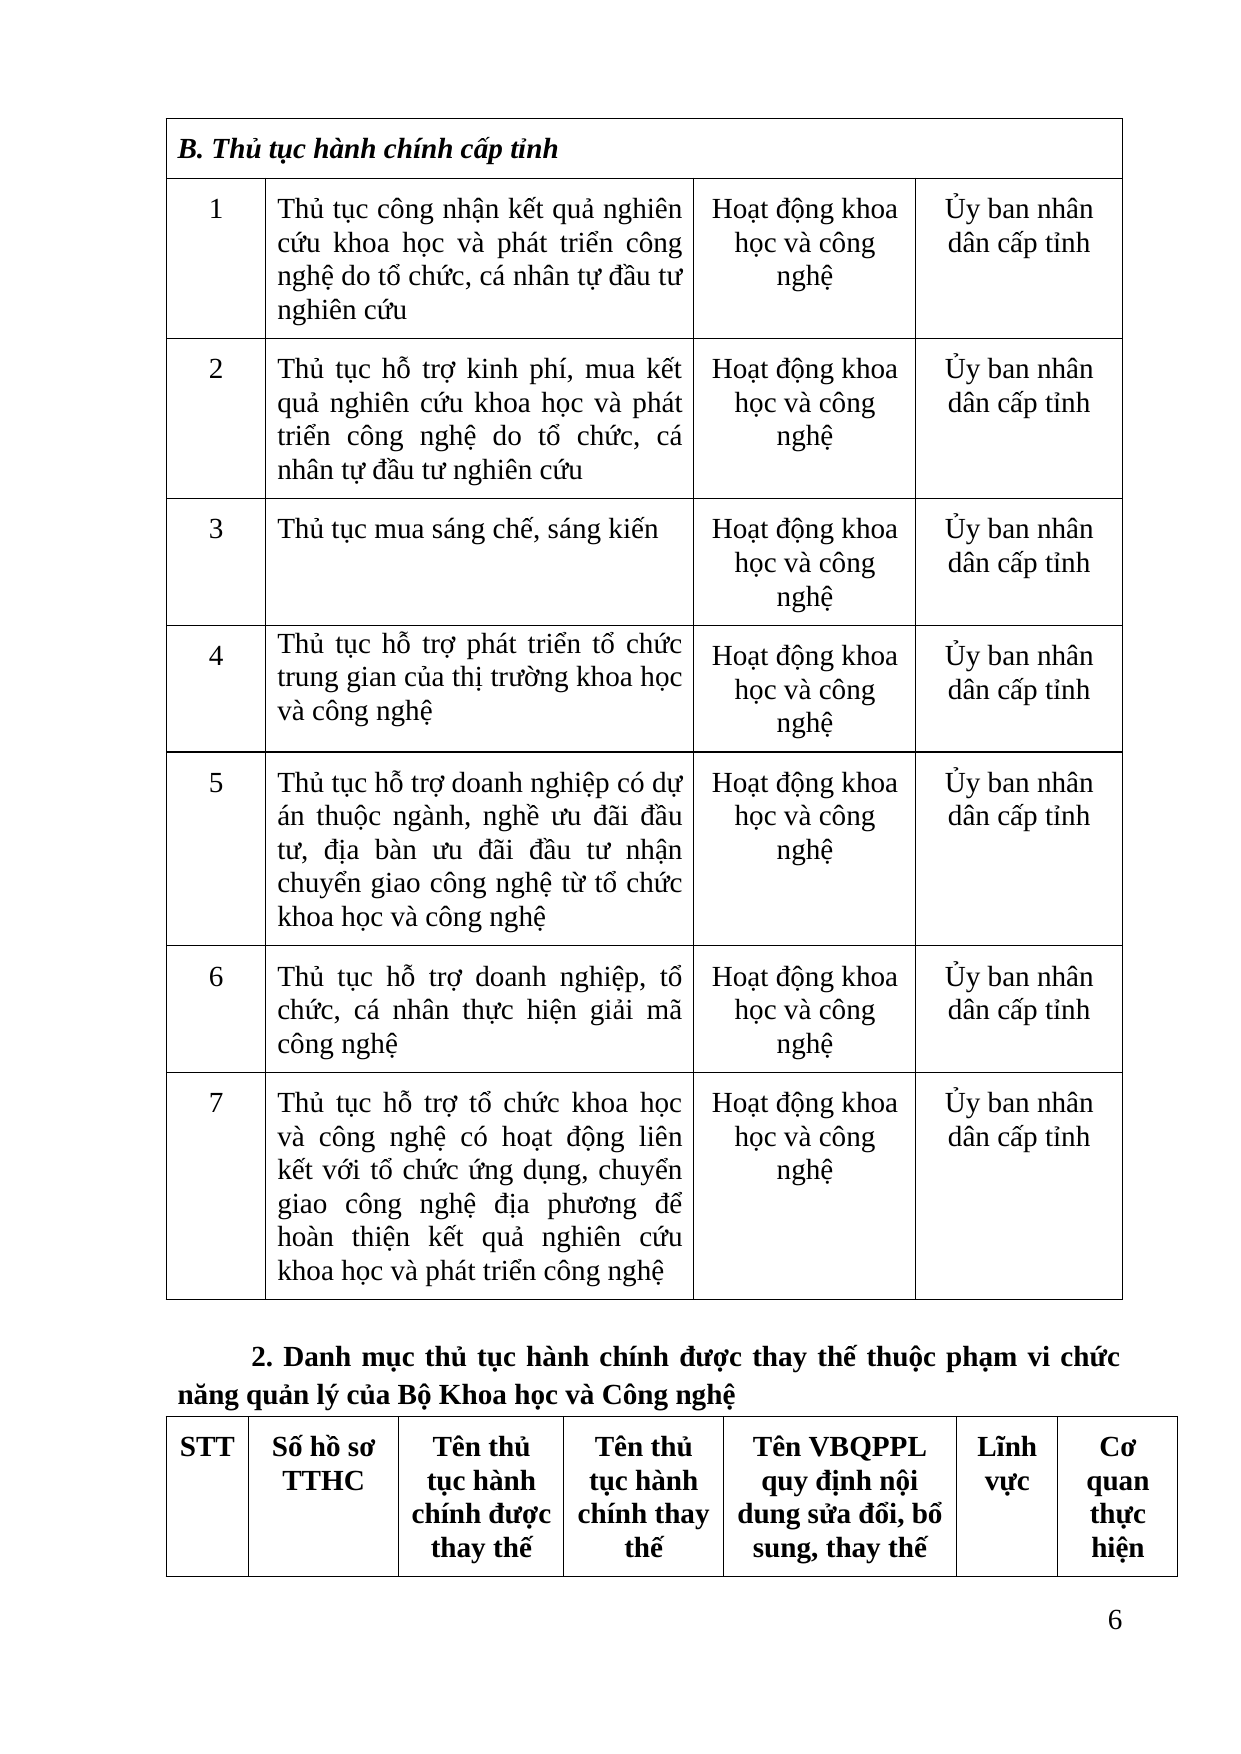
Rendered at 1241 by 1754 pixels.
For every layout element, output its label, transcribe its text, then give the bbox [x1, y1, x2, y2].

table_cell Hoạt động khoa học và công nghệ [694, 626, 915, 751]
table_header Tên thủ tục hành chính thay thế [564, 1417, 723, 1576]
table_header STT [167, 1417, 248, 1576]
table_cell 2 [167, 339, 265, 498]
table_cell Hoạt động khoa học và công nghệ [694, 753, 915, 945]
table_header Tên VBQPPL quy định nội dung sửa đổi, bổ sung, thay thế [724, 1417, 956, 1576]
table_cell Hoạt động khoa học và công nghệ [694, 946, 915, 1072]
table_cell Thủ tục hỗ trợ phát triển tổ chức trung gian của thị trường khoa học và công nghệ [266, 626, 693, 751]
table_cell 1 [167, 179, 265, 338]
text 2. Danh mục thủ tục hành chính được thay thế thuộc phạm vi chức năng quản lý của Bộ Khoa học và Công nghệ [177, 1339, 1122, 1411]
table_cell 4 [167, 626, 265, 751]
table_cell Thủ tục công nhận kết quả nghiên cứu khoa học và phát triển công nghệ do tổ chức, cá nhân tự đầu tư nghiên cứu [266, 179, 693, 338]
table_cell Ủy ban nhân dân cấp tỉnh [916, 339, 1122, 498]
table_cell 7 [167, 1073, 265, 1299]
table_cell Ủy ban nhân dân cấp tỉnh [916, 499, 1122, 625]
table_cell Hoạt động khoa học và công nghệ [694, 499, 915, 625]
table_header Cơ quan thực hiện [1058, 1417, 1177, 1576]
table_cell Thủ tục hỗ trợ tổ chức khoa học và công nghệ có hoạt động liên kết với tổ chức ứng dụng, chuyển giao công nghệ địa phương để hoàn thiện kết quả nghiên cứu khoa học và phát triển công nghệ [266, 1073, 693, 1299]
table_cell Ủy ban nhân dân cấp tỉnh [916, 753, 1122, 945]
table_cell Ủy ban nhân dân cấp tỉnh [916, 1073, 1122, 1299]
table_cell Ủy ban nhân dân cấp tỉnh [916, 179, 1122, 338]
table_cell B. Thủ tục hành chính cấp tỉnh [167, 119, 1122, 178]
table_cell Thủ tục hỗ trợ doanh nghiệp có dự án thuộc ngành, nghề ưu đãi đầu tư, địa bàn ưu đãi đầu tư nhận chuyển giao công nghệ từ tổ chức khoa học và công nghệ [266, 753, 693, 945]
table_cell Thủ tục hỗ trợ kinh phí, mua kết quả nghiên cứu khoa học và phát triển công nghệ do tổ chức, cá nhân tự đầu tư nghiên cứu [266, 339, 693, 498]
table_cell 6 [167, 946, 265, 1072]
table_header Số hồ sơ TTHC [249, 1417, 398, 1576]
table_header Lĩnh vực [957, 1417, 1057, 1576]
table_cell Ủy ban nhân dân cấp tỉnh [916, 626, 1122, 751]
table_cell 5 [167, 753, 265, 945]
table_cell Hoạt động khoa học và công nghệ [694, 179, 915, 338]
table_cell Hoạt động khoa học và công nghệ [694, 339, 915, 498]
table_cell Hoạt động khoa học và công nghệ [694, 1073, 915, 1299]
table_cell Thủ tục mua sáng chế, sáng kiến [266, 499, 693, 625]
table_cell Thủ tục hỗ trợ doanh nghiệp, tổ chức, cá nhân thực hiện giải mã công nghệ [266, 946, 693, 1072]
table_cell Ủy ban nhân dân cấp tỉnh [916, 946, 1122, 1072]
table_header Tên thủ tục hành chính được thay thế [399, 1417, 563, 1576]
table_cell 3 [167, 499, 265, 625]
